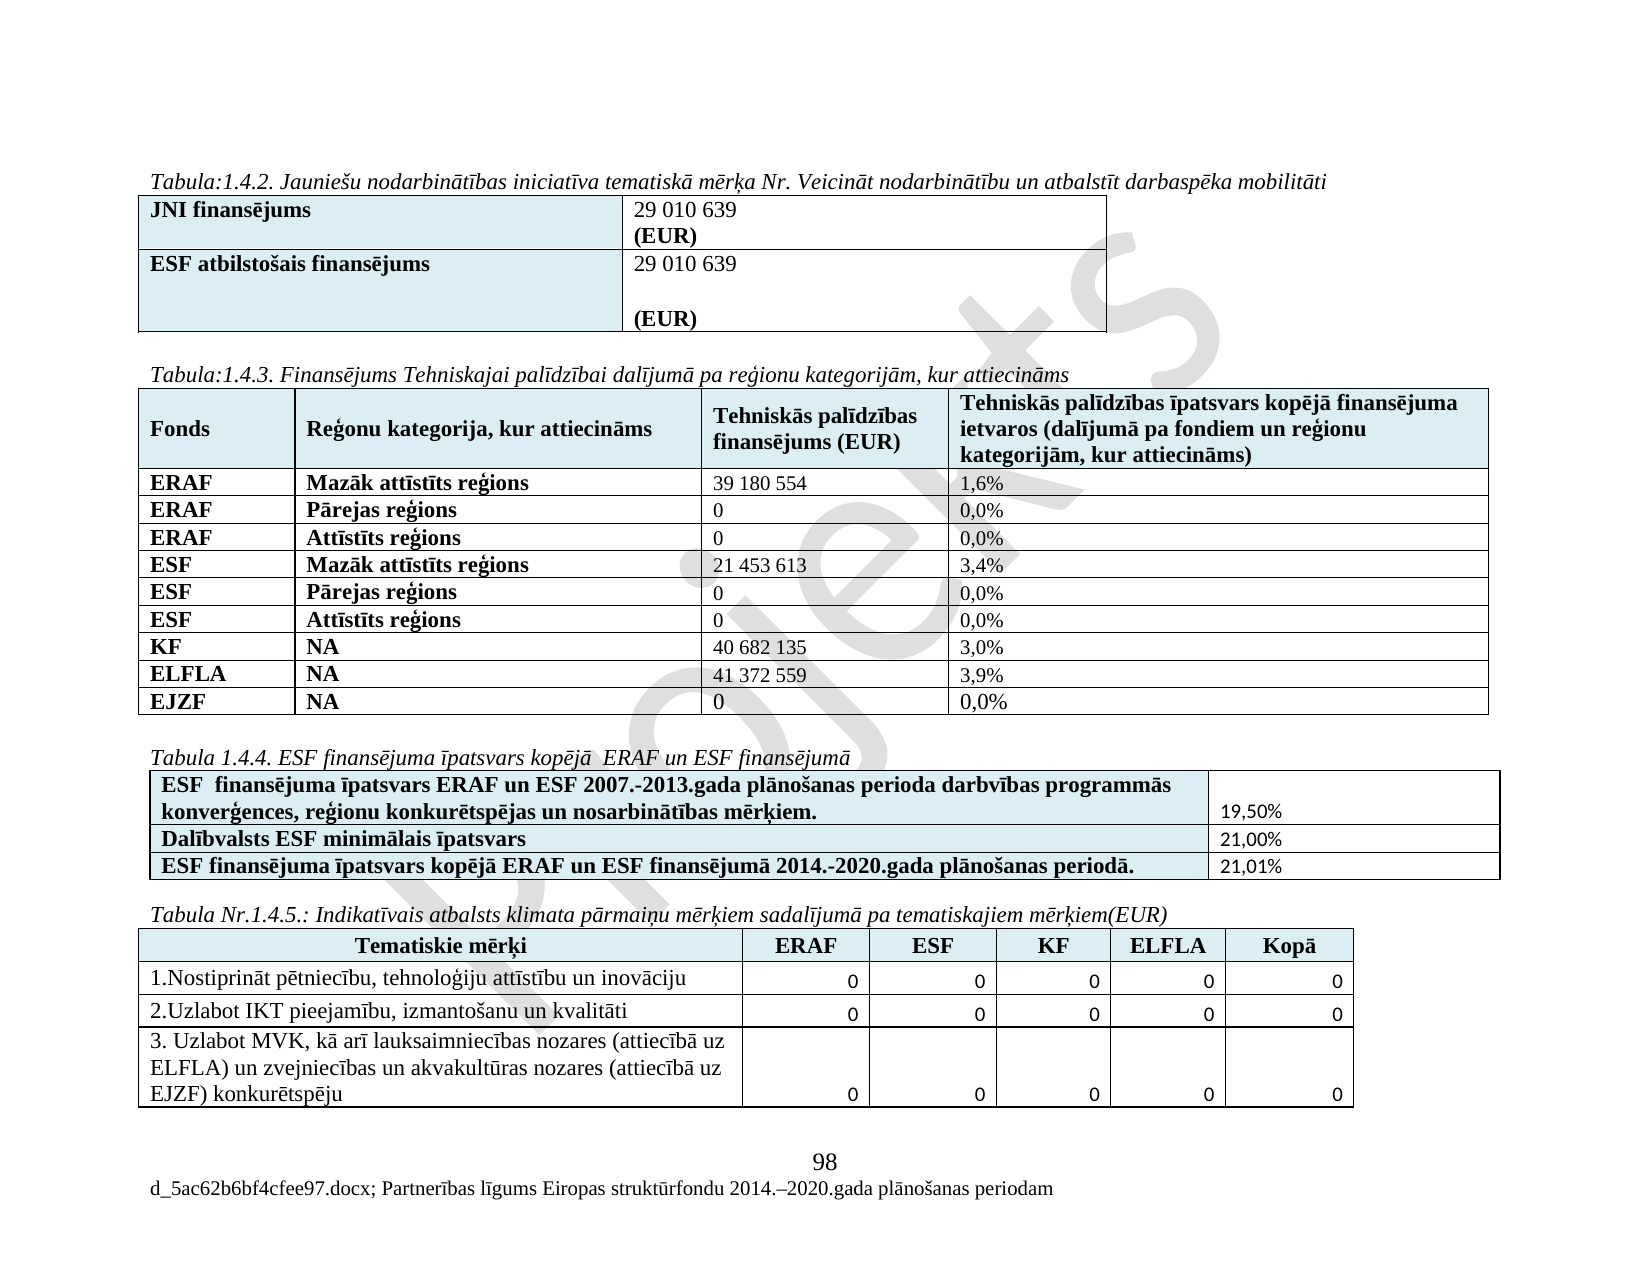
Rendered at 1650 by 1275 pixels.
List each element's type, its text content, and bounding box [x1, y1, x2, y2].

table_cell 40 682 135 [702, 633, 948, 659]
table_cell Attīstīts reģions [296, 606, 701, 632]
table_header KF [997, 929, 1110, 961]
table_cell ERAF [139, 524, 294, 550]
table_cell Pārejas reģions [296, 496, 701, 522]
table_header 19,50% [1209, 771, 1499, 824]
table_header Tehniskās palīdzības īpatsvars kopējā finansējuma ietvaros (dalījumā pa fondiem un reģionu kategorijām, kur attiecināms) [949, 389, 1488, 468]
table_cell 0 [997, 995, 1110, 1026]
table_cell NA [296, 688, 701, 714]
table_cell 21 453 613 [702, 551, 948, 577]
table_cell 3,0% [949, 633, 1488, 659]
table_cell 0 [702, 578, 948, 605]
table_cell 0,0% [949, 496, 1488, 522]
table_cell NA [296, 661, 701, 687]
text Tabula:1.4.3. Finansējums Tehniskajai palīdzībai dalījumā pa reģionu kategorijām, kur attiecināms [150, 361, 1500, 388]
table_header ESF finansējuma īpatsvars ERAF un ESF 2007.-2013.gada plānošanas perioda darbvības programmās konverģences, reģionu konkurētspējas un nosarbinātības mērķiem. [151, 771, 1208, 824]
table_cell ESF [139, 606, 294, 632]
table_cell 2.Uzlabot IKT pieejamību, izmantošanu un kvalitāti [139, 995, 742, 1026]
table_cell KF [139, 633, 294, 659]
text Tabula Nr.1.4.5.: Indikatīvais atbalsts klimata pārmaiņu mērķiem sadalījumā pa tematiskajiem mērķiem(EUR) [150, 880, 1500, 928]
table_cell 1,6% [949, 469, 1488, 495]
table_cell 0 [1111, 995, 1225, 1026]
table_header Reģonu kategorija, kur attiecināms [296, 389, 701, 468]
table_cell 0 [997, 962, 1110, 993]
table_header ESF [870, 929, 996, 961]
table_cell 21,00% [1209, 825, 1499, 852]
table_cell Dalībvalsts ESF minimālais īpatsvars [151, 825, 1208, 852]
table_cell 0 [702, 606, 948, 632]
table_header ELFLA [1111, 929, 1225, 961]
table_header Fonds [139, 389, 294, 468]
table_cell 0 [1111, 1028, 1225, 1106]
table_cell 0 [1226, 962, 1353, 993]
table_cell ESF finansējuma īpatsvars kopējā ERAF un ESF finansējumā 2014.-2020.gada plānošanas periodā. [151, 853, 1208, 879]
table_cell 0,0% [949, 524, 1488, 550]
table_cell 0,0% [949, 578, 1488, 605]
table_cell ERAF [139, 469, 294, 495]
table_cell 41 372 559 [702, 661, 948, 687]
table_cell 0 [870, 1028, 996, 1106]
table_cell Attīstīts reģions [296, 524, 701, 550]
table_cell 0 [1226, 1028, 1353, 1106]
table_cell 21,01% [1209, 853, 1499, 879]
table_cell 29 010 639 (EUR) [623, 250, 1106, 331]
text Tabula 1.4.4. ESF finansējuma īpatsvars kopējā ERAF un ESF finansējumā [150, 744, 1500, 770]
table_cell 0 [997, 1028, 1110, 1106]
table_cell 3,4% [949, 551, 1488, 577]
table_cell 0 [1111, 962, 1225, 993]
table_cell 0 [702, 688, 948, 714]
table_cell 39 180 554 [702, 469, 948, 495]
table_cell 0 [743, 1028, 869, 1106]
table_cell 0 [1226, 995, 1353, 1026]
table_cell 1.Nostiprināt pētniecību, tehnoloģiju attīstību un inovāciju [139, 962, 742, 993]
text Tabula:1.4.2. Jauniešu nodarbinātības iniciatīva tematiskā mērķa Nr. Veicināt nodarbinātību un atbalstīt darbaspēka mobilitāti [150, 168, 1500, 195]
table_cell Mazāk attīstīts reģions [296, 469, 701, 495]
table_cell 3. Uzlabot MVK, kā arī lauksaimniecības nozares (attiecībā uz ELFLA) un zvejniecības un akvakultūras nozares (attiecībā uz EJZF) konkurētspēju [139, 1028, 742, 1106]
table_cell NA [296, 633, 701, 659]
table_cell ERAF [139, 496, 294, 522]
table_cell 0 [743, 995, 869, 1026]
table_cell 3,9% [949, 661, 1488, 687]
table_header Tematiskie mērķi [139, 929, 742, 961]
table_cell 0,0% [949, 688, 1488, 714]
table_cell ESF [139, 551, 294, 577]
table_cell ELFLA [139, 661, 294, 687]
table_cell 0 [702, 524, 948, 550]
table_cell 0 [870, 995, 996, 1026]
table_header JNI finansējums [139, 196, 622, 248]
table_cell 0 [702, 496, 948, 522]
table_header Tehniskās palīdzības finansējums (EUR) [702, 389, 948, 468]
table_cell 0 [743, 962, 869, 993]
table_cell Pārejas reģions [296, 578, 701, 605]
table_header Kopā [1226, 929, 1353, 961]
table_cell Mazāk attīstīts reģions [296, 551, 701, 577]
table_cell 0,0% [949, 606, 1488, 632]
table_cell EJZF [139, 688, 294, 714]
table_cell 0 [870, 962, 996, 993]
table_header 29 010 639 (EUR) [623, 196, 1106, 248]
table_header ERAF [743, 929, 869, 961]
table_cell ESF [139, 578, 294, 605]
table_cell ESF atbilstošais finansējums [139, 250, 622, 331]
